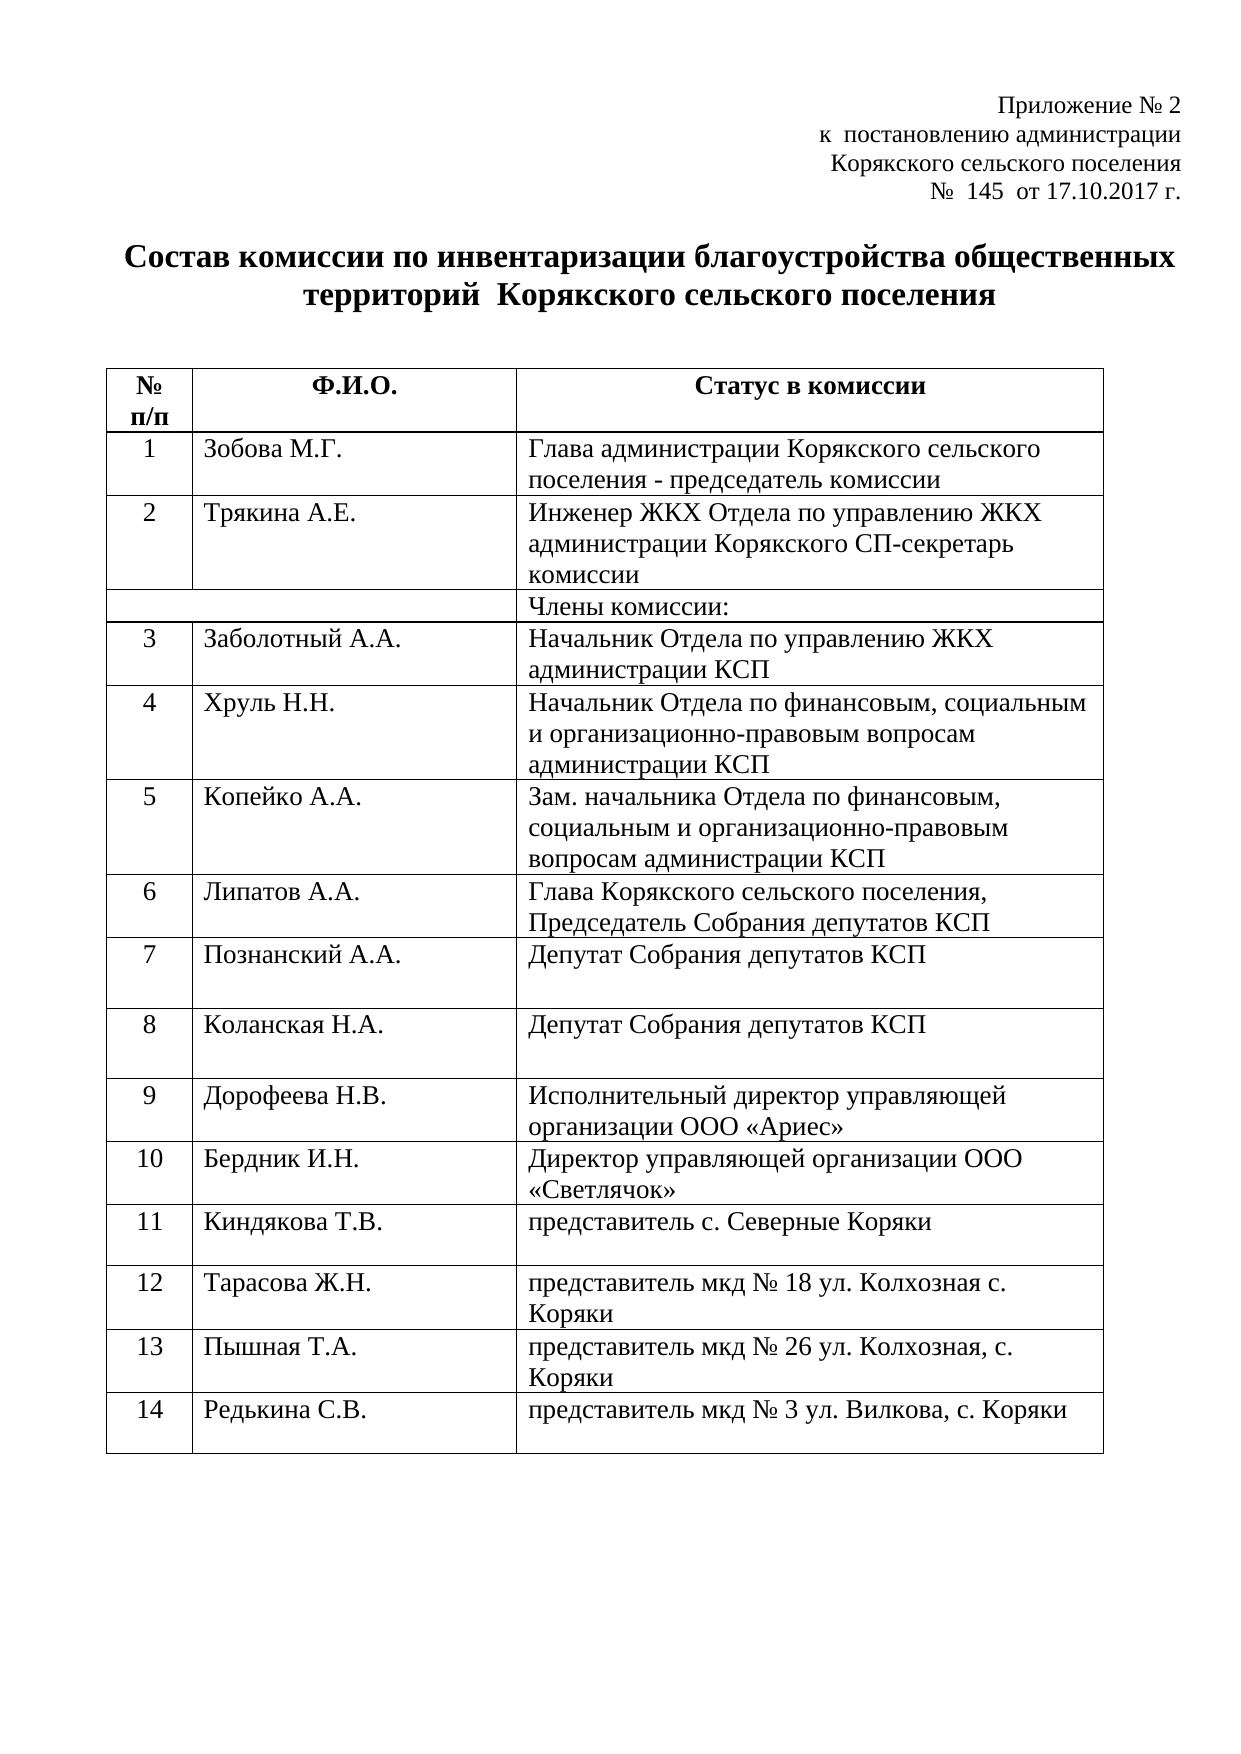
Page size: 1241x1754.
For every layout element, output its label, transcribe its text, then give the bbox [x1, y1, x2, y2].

table_cell Редькина С.В. [193, 1393, 516, 1453]
table_cell 3 [107, 623, 192, 685]
table_cell Заболотный А.А. [193, 623, 516, 685]
table_cell 5 [107, 780, 192, 874]
table_cell Дорофеева Н.В. [193, 1079, 516, 1141]
table_cell представитель мкд № 18 ул. Колхозная с. Коряки [517, 1266, 1103, 1329]
table_cell Пышная Т.А. [193, 1330, 516, 1392]
table_cell Копейко А.А. [193, 780, 516, 874]
table_cell Коланская Н.А. [193, 1009, 516, 1078]
table_header № п/п [107, 369, 192, 431]
table_cell Начальник Отдела по управлению ЖКХ администрации КСП [517, 623, 1103, 685]
table_cell Бердник И.Н. [193, 1142, 516, 1204]
table_cell Познанский А.А. [193, 938, 516, 1007]
table_cell 4 [107, 686, 192, 779]
table_cell представитель мкд № 3 ул. Вилкова, с. Коряки [517, 1393, 1103, 1453]
table_cell Инженер ЖКХ Отдела по управлению ЖКХ администрации Корякского СП-секретарь комиссии [517, 496, 1103, 589]
table_cell Глава администрации Корякского сельского поселения - председатель комиссии [517, 433, 1103, 495]
table_cell 9 [107, 1079, 192, 1141]
table_cell Хруль Н.Н. [193, 686, 516, 779]
text Приложение № 2 [118, 90, 1181, 119]
table_cell 12 [107, 1266, 192, 1329]
table_cell 8 [107, 1009, 192, 1078]
table_cell Начальник Отдела по финансовым, социальным и организационно-правовым вопросам администрации КСП [517, 686, 1103, 779]
table_cell Директор управляющей организации ООО «Светлячок» [517, 1142, 1103, 1204]
table_cell Депутат Собрания депутатов КСП [517, 938, 1103, 1007]
table_cell 6 [107, 875, 192, 937]
table_cell представитель с. Северные Коряки [517, 1205, 1103, 1265]
table_cell Глава Корякского сельского поселения, Председатель Собрания депутатов КСП [517, 875, 1103, 937]
table_cell 10 [107, 1142, 192, 1204]
table_cell Липатов А.А. [193, 875, 516, 937]
table_cell [107, 590, 516, 621]
table_header Ф.И.О. [193, 369, 516, 431]
table_cell Трякина А.Е. [193, 496, 516, 589]
table_cell 1 [107, 433, 192, 495]
table_cell Зам. начальника Отдела по финансовым, социальным и организационно-правовым вопросам администрации КСП [517, 780, 1103, 874]
table_cell 2 [107, 496, 192, 589]
table_cell Киндякова Т.В. [193, 1205, 516, 1265]
table_cell 14 [107, 1393, 192, 1453]
table_cell Тарасова Ж.Н. [193, 1266, 516, 1329]
table_cell Зобова М.Г. [193, 433, 516, 495]
table_cell 7 [107, 938, 192, 1007]
table_cell представитель мкд № 26 ул. Колхозная, с. Коряки [517, 1330, 1103, 1392]
table_cell 13 [107, 1330, 192, 1392]
table_cell 11 [107, 1205, 192, 1265]
table_cell Депутат Собрания депутатов КСП [517, 1009, 1103, 1078]
text № 145 от 17.10.2017 г. [118, 176, 1181, 205]
text к постановлению администрации [118, 119, 1181, 148]
table_cell Исполнительный директор управляющей организации ООО «Ариес» [517, 1079, 1103, 1141]
table_cell Члены комиссии: [517, 590, 1103, 621]
text Корякского сельского поселения [118, 148, 1181, 176]
table_header Статус в комиссии [517, 369, 1103, 431]
text Состав комиссии по инвентаризации благоустройства общественных территорий Корякского сельского поселения [118, 236, 1181, 313]
